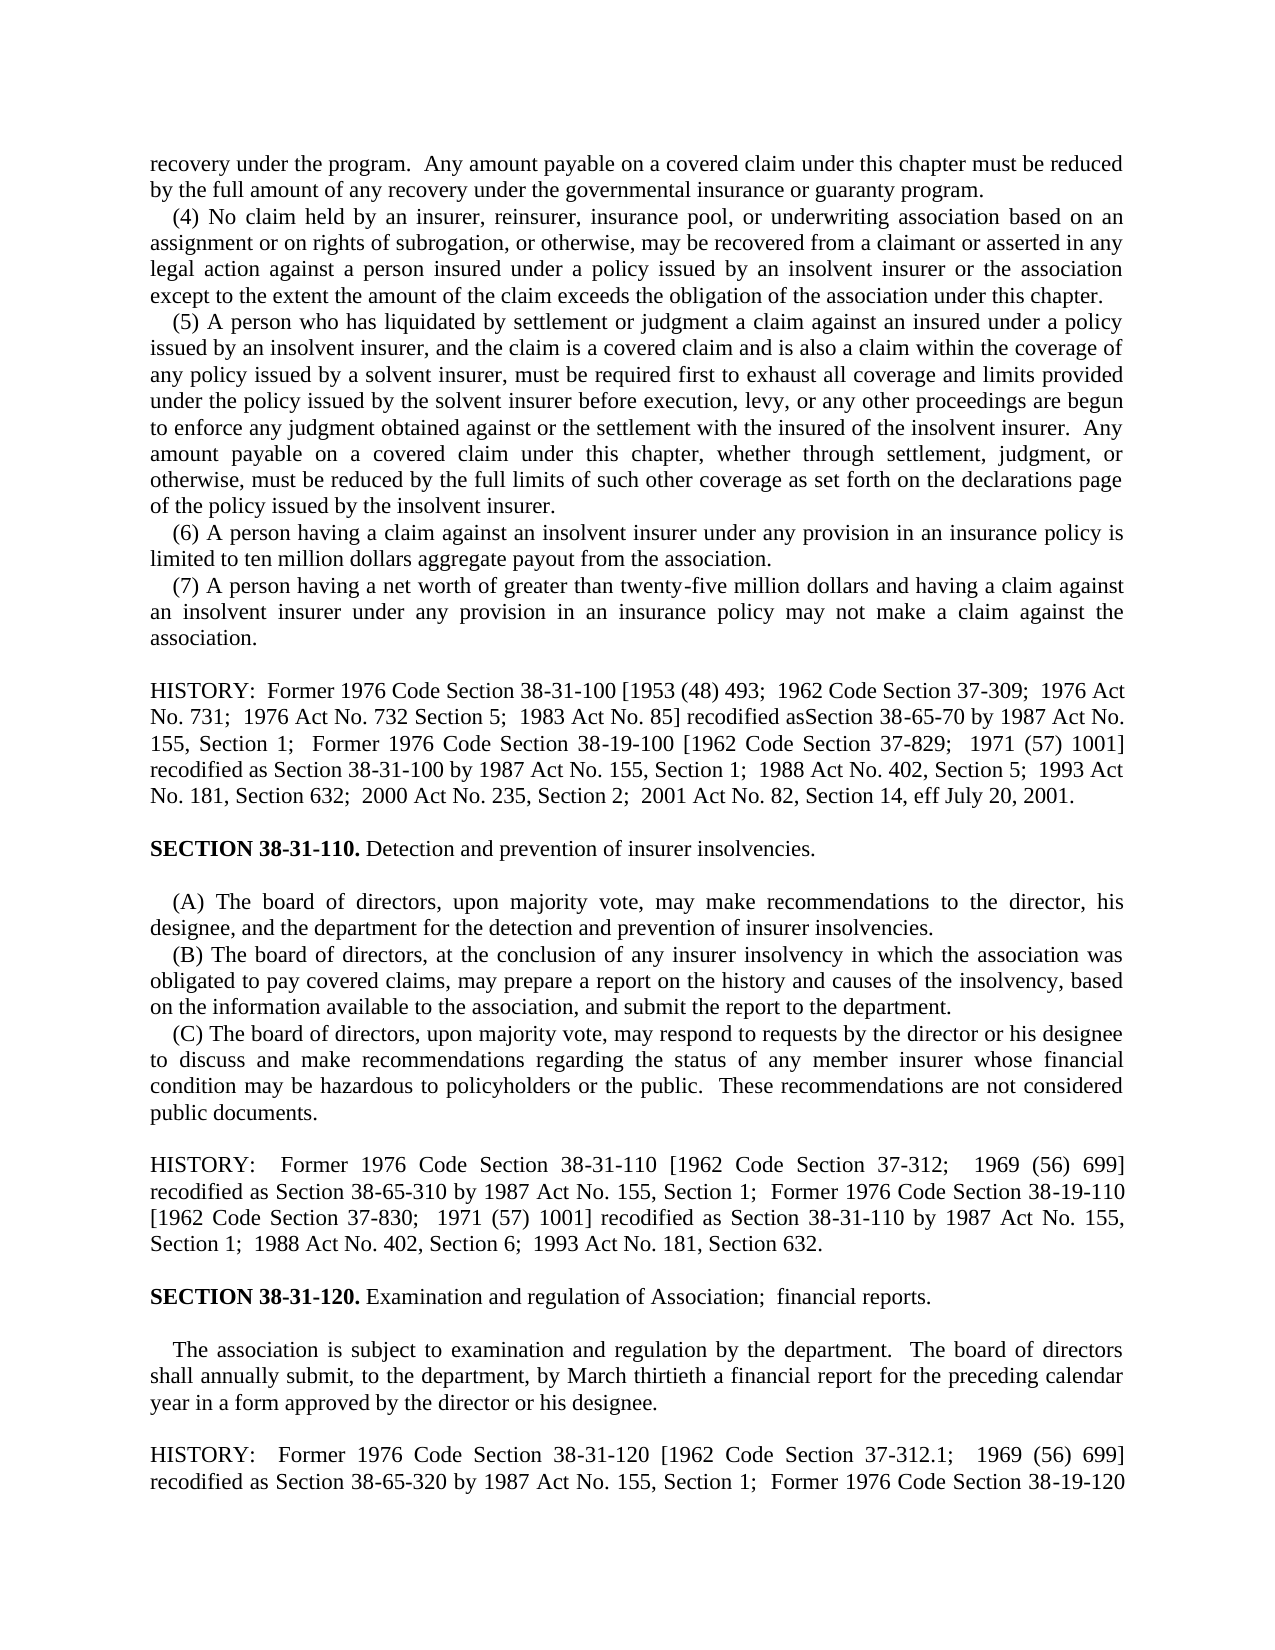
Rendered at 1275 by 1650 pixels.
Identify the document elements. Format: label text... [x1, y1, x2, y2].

text The association is subject to examination and regulation by the department. The board of directors shall annually submit, to the department, by March thirtieth a financial report for the preceding calendar year in a form approved by the director or his designee. [150, 1336, 1125, 1415]
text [150, 150, 1125, 203]
text (B) The board of directors, at the conclusion of any insurer insolvency in which the association was obligated to pay covered claims, may prepare a report on the history and causes of the insolvency, based on the information available to the association, and submit the report to the department. [150, 941, 1125, 1020]
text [150, 1441, 1125, 1494]
text (6) A person having a claim against an insolvent insurer under any provision in an insurance policy is limited to ten million dollars aggregate payout from the association. [150, 519, 1125, 572]
text (C) The board of directors, upon majority vote, may respond to requests by the director or his designee to discuss and make recommendations regarding the status of any member insurer whose financial condition may be hazardous to policyholders or the public. These recommendations are not considered public documents. [150, 1020, 1125, 1125]
text (5) A person who has liquidated by settlement or judgment a claim against an insured under a policy issued by an insolvent insurer, and the claim is a covered claim and is also a claim within the coverage of any policy issued by a solvent insurer, must be required first to exhaust all coverage and limits provided under the policy issued by the solvent insurer before execution, levy, or any other proceedings are begun to enforce any judgment obtained against or the settlement with the insured of the insolvent insurer. Any amount payable on a covered claim under this chapter, whether through settlement, judgment, or otherwise, must be reduced by the full limits of such other coverage as set forth on the declarations page of the policy issued by the insolvent insurer. [150, 308, 1125, 519]
text (7) A person having a net worth of greater than twenty-five million dollars and having a claim against an insolvent insurer under any provision in an insurance policy may not make a claim against the association. [150, 572, 1125, 651]
text HISTORY: Former 1976 Code Section 38-31-100 [1953 (48) 493; 1962 Code Section 37-309; 1976 Act No. 731; 1976 Act No. 732 Section 5; 1983 Act No. 85] recodified asSection 38-65-70 by 1987 Act No. 155, Section 1; Former 1976 Code Section 38-19-100 [1962 Code Section 37-829; 1971 (57) 1001] recodified as Section 38-31-100 by 1987 Act No. 155, Section 1; 1988 Act No. 402, Section 5; 1993 Act No. 181, Section 632; 2000 Act No. 235, Section 2; 2001 Act No. 82, Section 14, eff July 20, 2001. [150, 677, 1125, 809]
text HISTORY: Former 1976 Code Section 38-31-110 [1962 Code Section 37-312; 1969 (56) 699] recodified as Section 38-65-310 by 1987 Act No. 155, Section 1; Former 1976 Code Section 38-19-110 [1962 Code Section 37-830; 1971 (57) 1001] recodified as Section 38-31-110 by 1987 Act No. 155, Section 1; 1988 Act No. 402, Section 6; 1993 Act No. 181, Section 632. [150, 1151, 1125, 1257]
text (4) No claim held by an insurer, reinsurer, insurance pool, or underwriting association based on an assignment or on rights of subrogation, or otherwise, may be recovered from a claimant or asserted in any legal action against a person insured under a policy issued by an insolvent insurer or the association except to the extent the amount of the claim exceeds the obligation of the association under this chapter. [150, 203, 1125, 308]
text SECTION 38-31-120. Examination and regulation of Association; financial reports. [150, 1283, 1125, 1309]
text SECTION 38-31-110. Detection and prevention of insurer insolvencies. [150, 835, 1125, 862]
text (A) The board of directors, upon majority vote, may make recommendations to the director, his designee, and the department for the detection and prevention of insurer insolvencies. [150, 888, 1125, 941]
